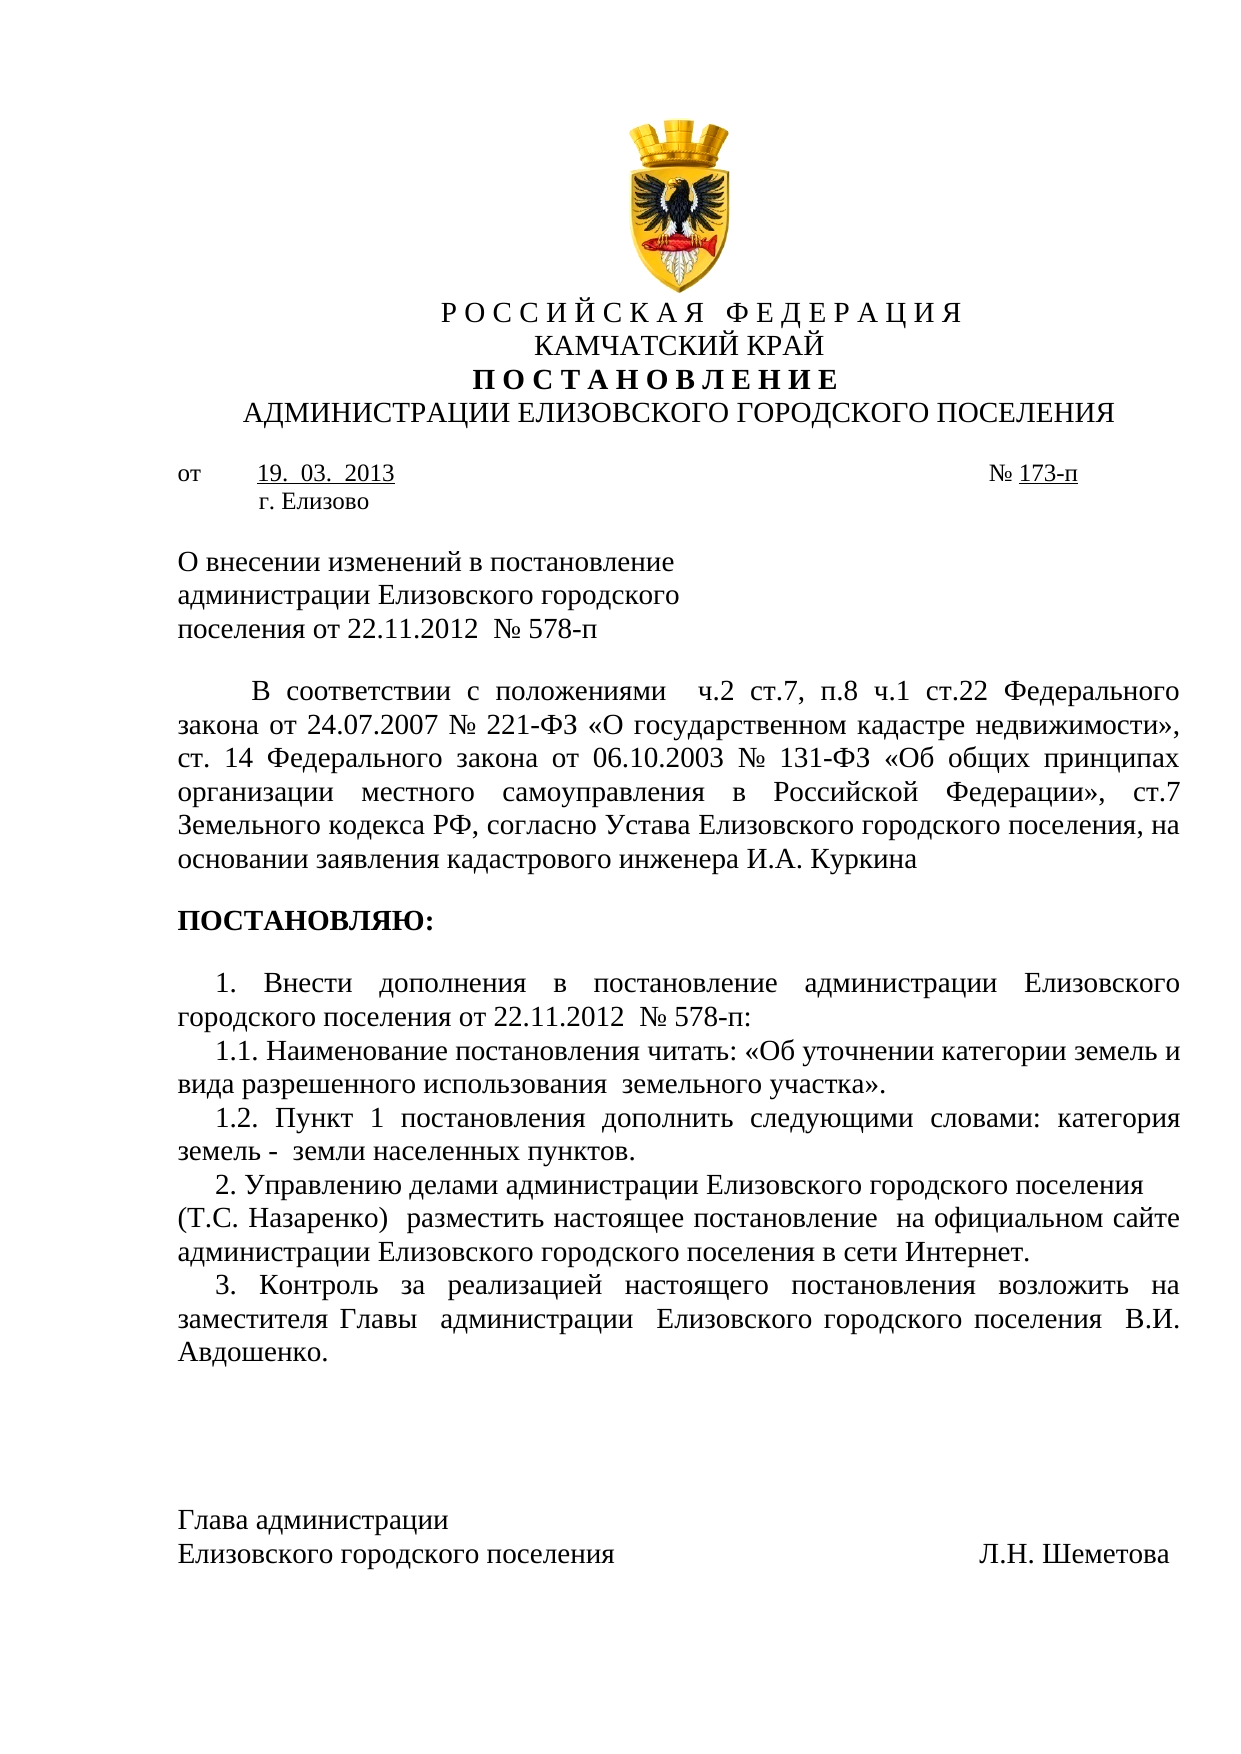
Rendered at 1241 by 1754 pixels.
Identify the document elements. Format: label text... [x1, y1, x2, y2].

text 2. Управлению делами администрации Елизовского городского поселения [215, 1167, 1181, 1200]
text АДМИНИСТРАЦИИ ЕЛИЗОВСКОГО ГОРОДСКОГО ПОСЕЛЕНИЯ [177, 395, 1181, 429]
text поселения от 22.11.2012 № 578-п [177, 611, 1181, 644]
text администрации Елизовского городского [177, 577, 1181, 611]
text П О С Т А Н О В Л Е Н И Е [398, 362, 1181, 395]
text г. Елизово [177, 486, 1181, 515]
text от 19. 03. 2013 № 173-п [177, 458, 1181, 486]
picture [612, 118, 746, 295]
text Елизовского городского поселения Л.Н. Шеметова [177, 1536, 1181, 1569]
text 1.1. Наименование постановления читать: «Об уточнении категории земель и вида разрешенного использования земельного участка». [177, 1033, 1181, 1100]
text 1. Внести дополнения в постановление администрации Елизовского городского поселения от 22.11.2012 № 578-п: [177, 966, 1181, 1033]
text В соответствии с положениями ч.2 ст.7, п.8 ч.1 ст.22 Федерального закона от 24.07.2007 № 221-ФЗ «О государственном кадастре недвижимости», ст. 14 Федерального закона от 06.10.2003 № 131-ФЗ «Об общих принципах организации местного самоуправления в Российской Федерации», ст.7 Земельного кодекса РФ, согласно Устава Елизовского городского поселения, на основании заявления кадастрового инженера И.А. Куркина [177, 673, 1181, 874]
text О внесении изменений в постановление [177, 544, 1181, 577]
text ПОСТАНОВЛЯЮ: [177, 903, 1181, 937]
text КАМЧАТСКИЙ КРАЙ [177, 328, 1181, 362]
text 1.2. Пункт 1 постановления дополнить следующими словами: категория земель - земли населенных пунктов. [177, 1100, 1181, 1167]
text (Т.С. Назаренко) разместить настоящее постановление на официальном сайте администрации Елизовского городского поселения в сети Интернет. [177, 1200, 1181, 1267]
text Глава администрации [177, 1502, 1181, 1536]
text 3. Контроль за реализацией настоящего постановления возложить на заместителя Главы администрации Елизовского городского поселения В.И. Авдошенко. [177, 1267, 1181, 1368]
text Р О С С И Й С К А Я Ф Е Д Е Р А Ц И Я [177, 295, 1181, 328]
